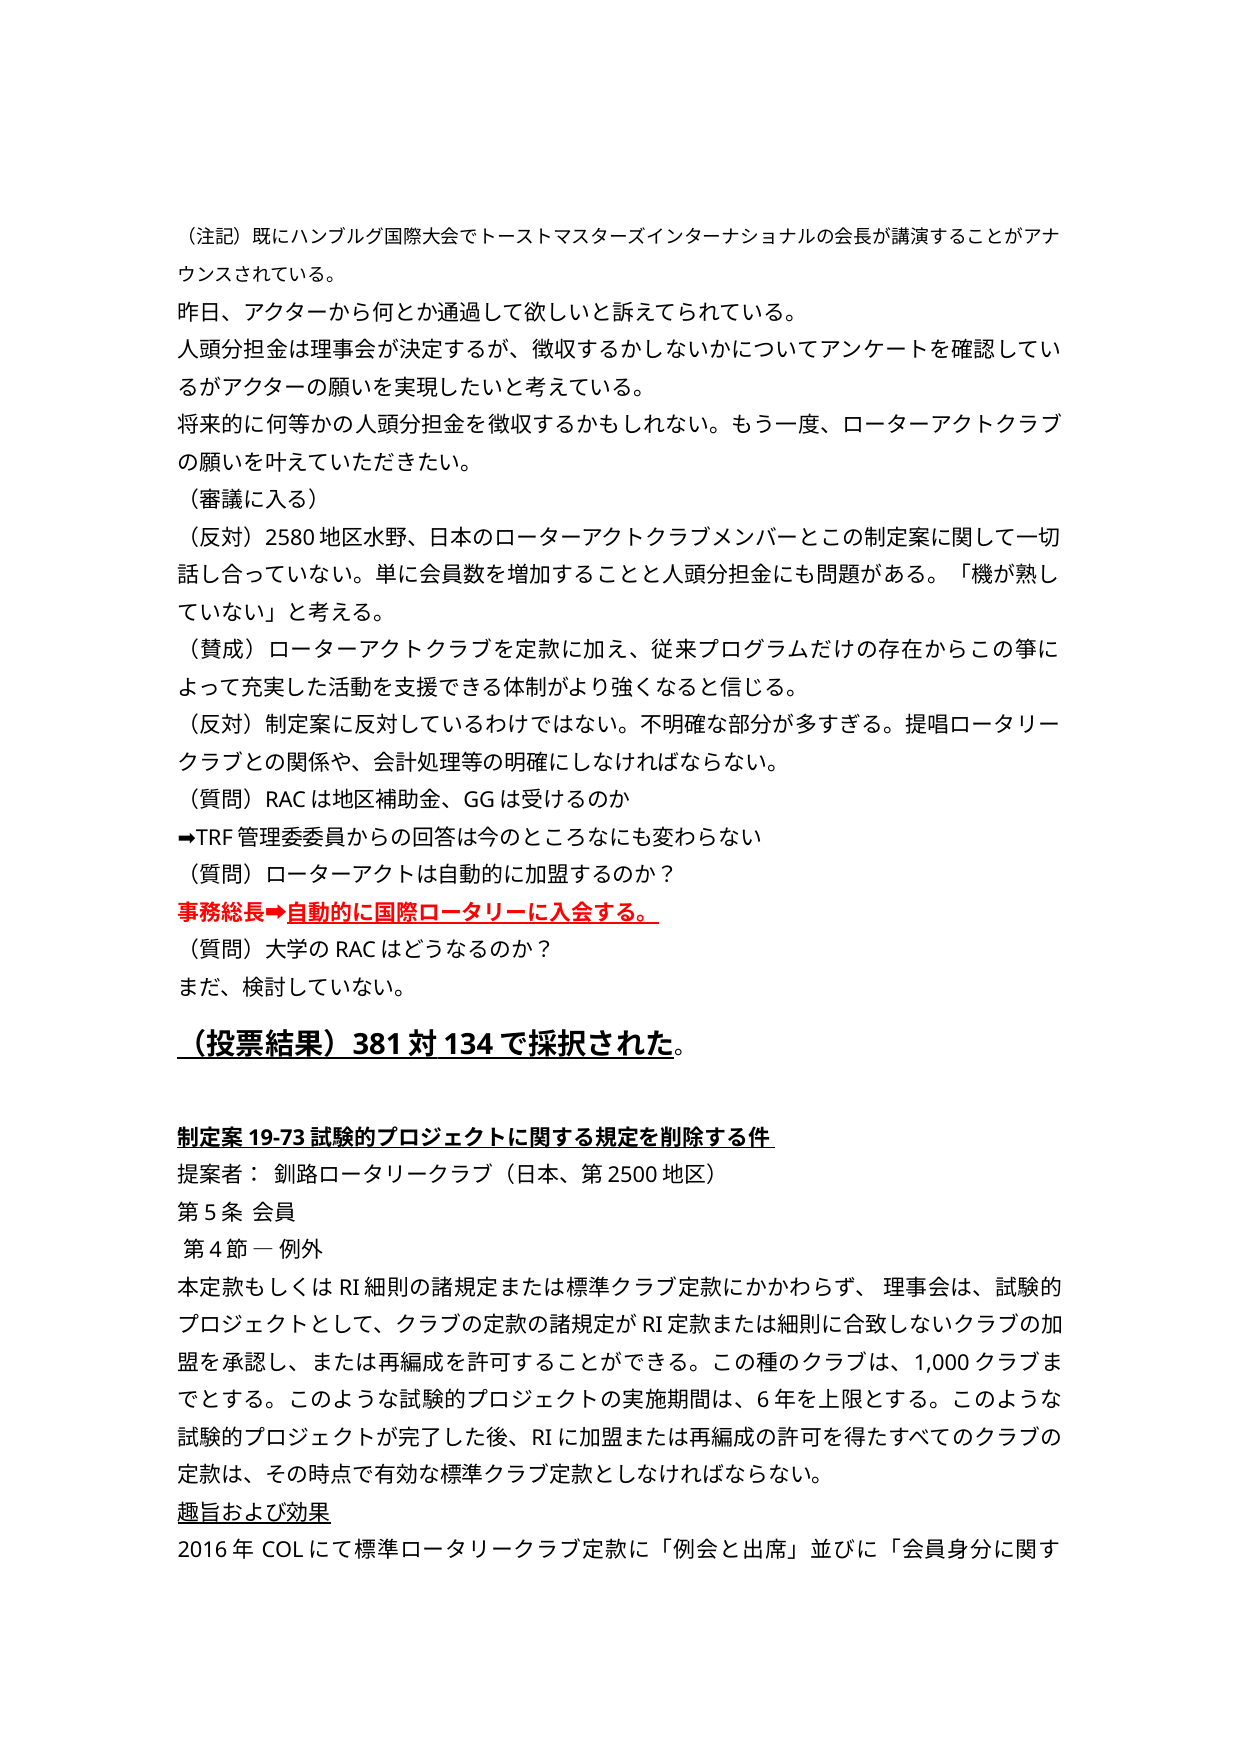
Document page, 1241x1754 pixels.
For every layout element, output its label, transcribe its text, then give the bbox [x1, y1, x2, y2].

text 人頭分担金は理事会が決定するが、徴収するかしないかについてアンケートを確認しているがアクターの願いを実現したいと考えている。 [177, 329, 1063, 404]
text まだ、検討していない。 [177, 967, 1063, 1004]
text （投票結果）381対134で採択された。 [177, 1004, 1063, 1079]
text 第4節 ― 例外 [177, 1229, 1063, 1267]
text 制定案 19-73 試験的プロジェクトに関する規定を削除する件 [177, 1117, 1063, 1154]
text 昨日、アクターから何とか通過して欲しいと訴えてられている。 [177, 292, 1063, 329]
text （質問）ローターアクトは自動的に加盟するのか？ [177, 854, 1063, 892]
text （質問）RACは地区補助金、GGは受けるのか [177, 779, 1063, 817]
text ➡TRF管理委委員からの回答は今のところなにも変わらない [177, 817, 1063, 854]
text 第 5条 会員 [177, 1192, 1063, 1229]
text 本定款もしくはRI細則の諸規定または標準クラブ定款にかかわらず、 理事会は、試験的プロジェクトとして、クラブの定款の諸規定がRI定款または細則に合致しないクラブの加盟を承認し、または再編成を許可することができる。この種のクラブは、1,000クラブまでとする。このような試験的プロジェクトの実施期間は、6年を上限とする。このような試験的プロジェクトが完了した後、RIに加盟または再編成の許可を得たすべてのクラブの定款は、その時点で有効な標準クラブ定款としなければならない。 [177, 1267, 1063, 1492]
text （反対）制定案に反対しているわけではない。不明確な部分が多すぎる。提唱ロータリークラブとの関係や、会計処理等の明確にしなければならない。 [177, 704, 1063, 779]
text （反対）2580地区水野、日本のローターアクトクラブメンバーとこの制定案に関して一切話し合っていない。単に会員数を増加することと人頭分担金にも問題がある。「機が熟していない」と考える。 [177, 517, 1063, 629]
text （注記）既にハンブルグ国際大会でトーストマスターズインターナショナルの会長が講演することがアナウンスされている。 [177, 217, 1063, 292]
text （質問）大学のRACはどうなるのか？ [177, 929, 1063, 967]
text 提案者： 釧路ロータリークラブ（日本、第 2500地区） [177, 1154, 1063, 1192]
text 趣旨および効果 [177, 1492, 1063, 1529]
text 将来的に何等かの人頭分担金を徴収するかもしれない。もう一度、ローターアクトクラブの願いを叶えていただきたい。 [177, 404, 1063, 479]
text （審議に入る） [177, 479, 1063, 517]
text 事務総長➡自動的に国際ロータリーに入会する。 [177, 892, 1063, 929]
text （賛成）ローターアクトクラブを定款に加え、従来プログラムだけの存在からこの箏によって充実した活動を支援できる体制がより強くなると信じる。 [177, 629, 1063, 704]
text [177, 1529, 1063, 1567]
